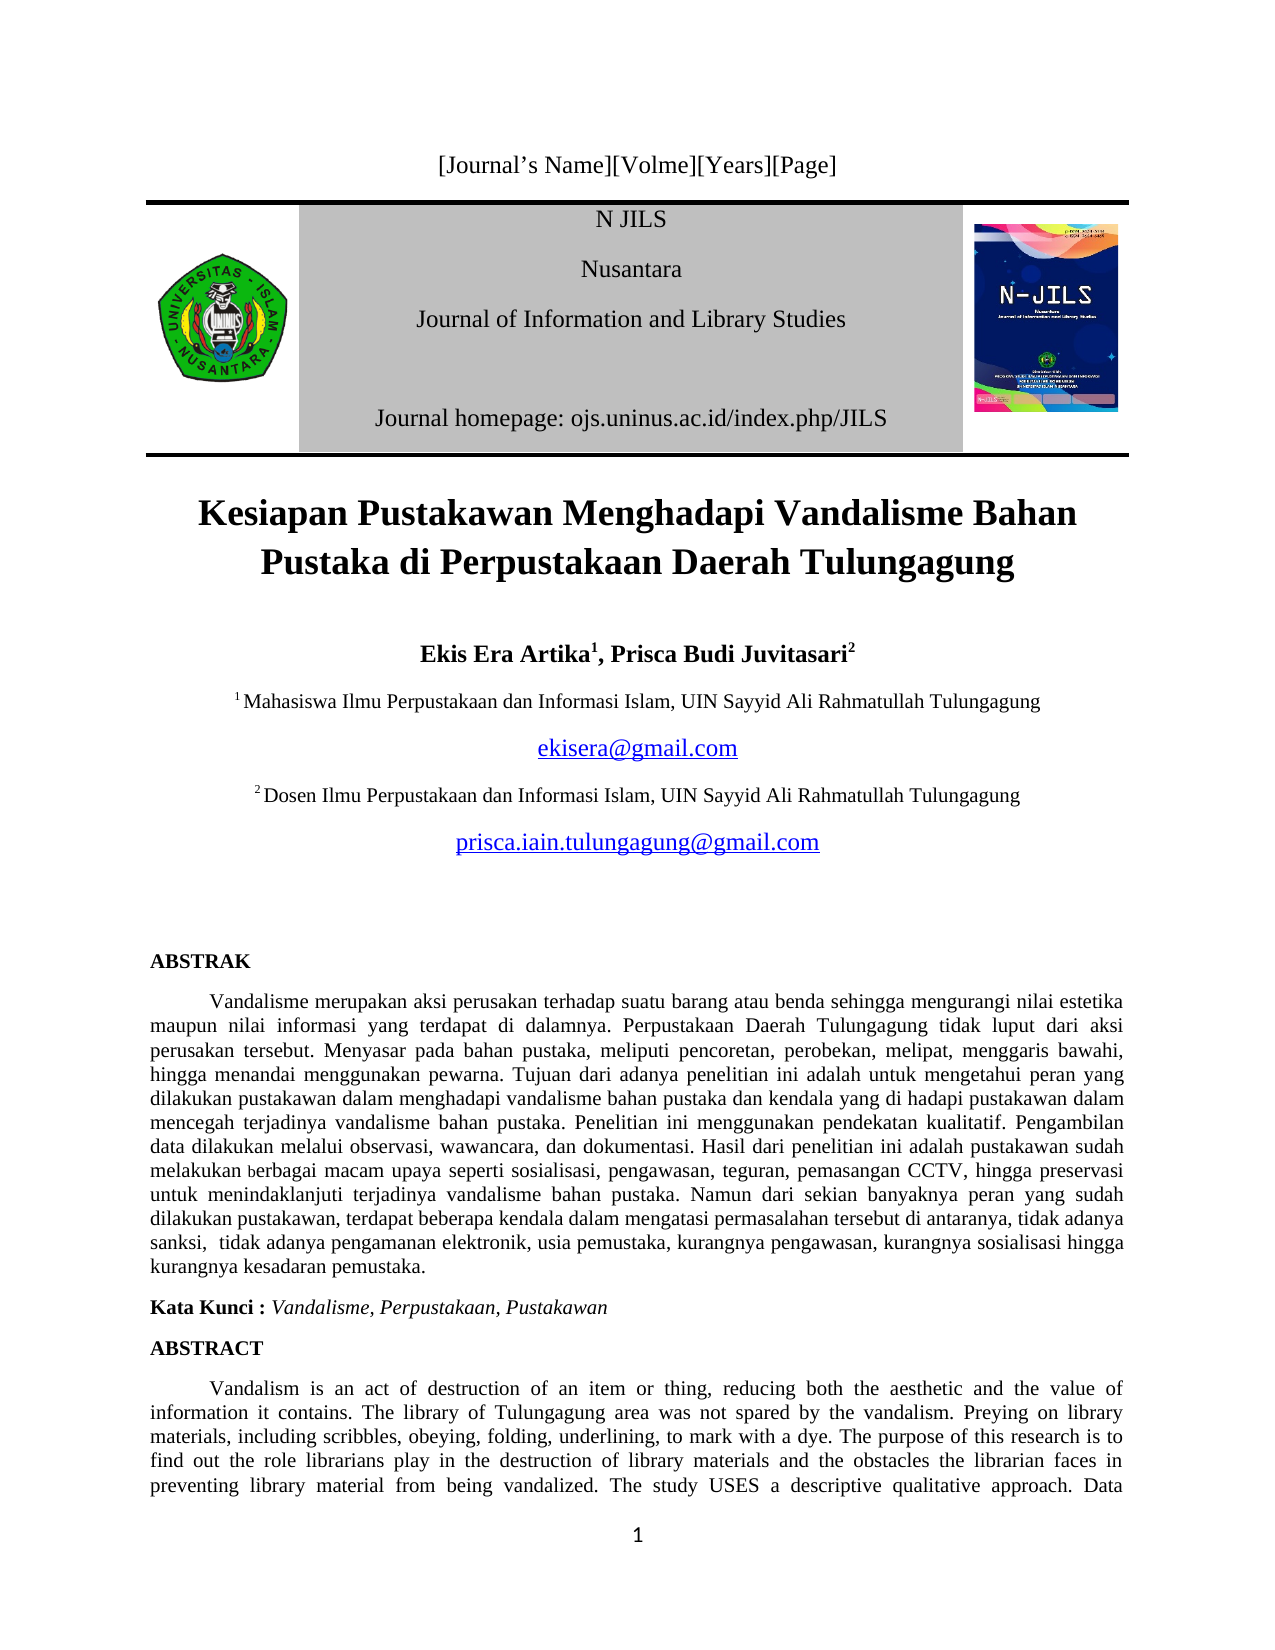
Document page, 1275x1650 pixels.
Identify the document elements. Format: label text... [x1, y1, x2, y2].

text prisca.iain.tulungagung@gmail.com [150, 827, 1125, 856]
table_header N JILS Nusantara Journal of Information and Library Studies Journal homepage: ojs.uninus.ac.id/index.php/JILS [299, 205, 963, 452]
text Vandalisme merupakan aksi perusakan terhadap suatu barang atau benda sehingga mengurangi nilai estetika maupun nilai informasi yang terdapat di dalamnya. Perpustakaan Daerah Tulungagung tidak luput dari aksi perusakan tersebut. Menyasar pada bahan pustaka, meliputi pencoretan, perobekan, melipat, menggaris bawahi, hingga menandai menggunakan pewarna. Tujuan dari adanya penelitian ini adalah untuk mengetahui peran yang dilakukan pustakawan dalam menghadapi vandalisme bahan pustaka dan kendala yang di hadapi pustakawan dalam mencegah terjadinya vandalisme bahan pustaka. Penelitian ini menggunakan pendekatan kualitatif. Pengambilan data dilakukan melalui observasi, wawancara, dan dokumentasi. Hasil dari penelitian ini adalah pustakawan sudah melakukan berbagai macam upaya seperti sosialisasi, pengawasan, teguran, pemasangan CCTV, hingga preservasi untuk menindaklanjuti terjadinya vandalisme bahan pustaka. Namun dari sekian banyaknya peran yang sudah dilakukan pustakawan, terdapat beberapa kendala dalam mengatasi permasalahan tersebut di antaranya, tidak adanya sanksi, tidak adanya pengamanan elektronik, usia pemustaka, kurangnya pengawasan, kurangnya sosialisasi hingga kurangnya kesadaran pemustaka. [150, 989, 1125, 1278]
text 2 Dosen Ilmu Perpustakaan dan Informasi Islam, UIN Sayyid Ali Rahmatullah Tulungagung [150, 782, 1125, 807]
text ABSTRAK [150, 949, 1125, 973]
picture [974, 224, 1119, 412]
text [Journal’s Name][Volme][Years][Page] [150, 150, 1125, 179]
picture [157, 253, 288, 383]
table_header [146, 205, 299, 452]
text Ekis Era Artika1, Prisca Budi Juvitasari2 [150, 639, 1125, 668]
text 1 Mahasiswa Ilmu Perpustakaan dan Informasi Islam, UIN Sayyid Ali Rahmatullah Tulungagung [150, 688, 1125, 713]
text ekisera@gmail.com [150, 733, 1125, 762]
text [150, 1376, 1125, 1497]
title Kesiapan Pustakawan Menghadapi Vandalisme Bahan Pustaka di Perpustakaan Daerah Tulungagung [150, 490, 1125, 583]
text ABSTRACT [150, 1336, 1125, 1359]
table_header [963, 205, 1129, 452]
text Kata Kunci : Vandalisme, Perpustakaan, Pustakawan [150, 1295, 1125, 1319]
